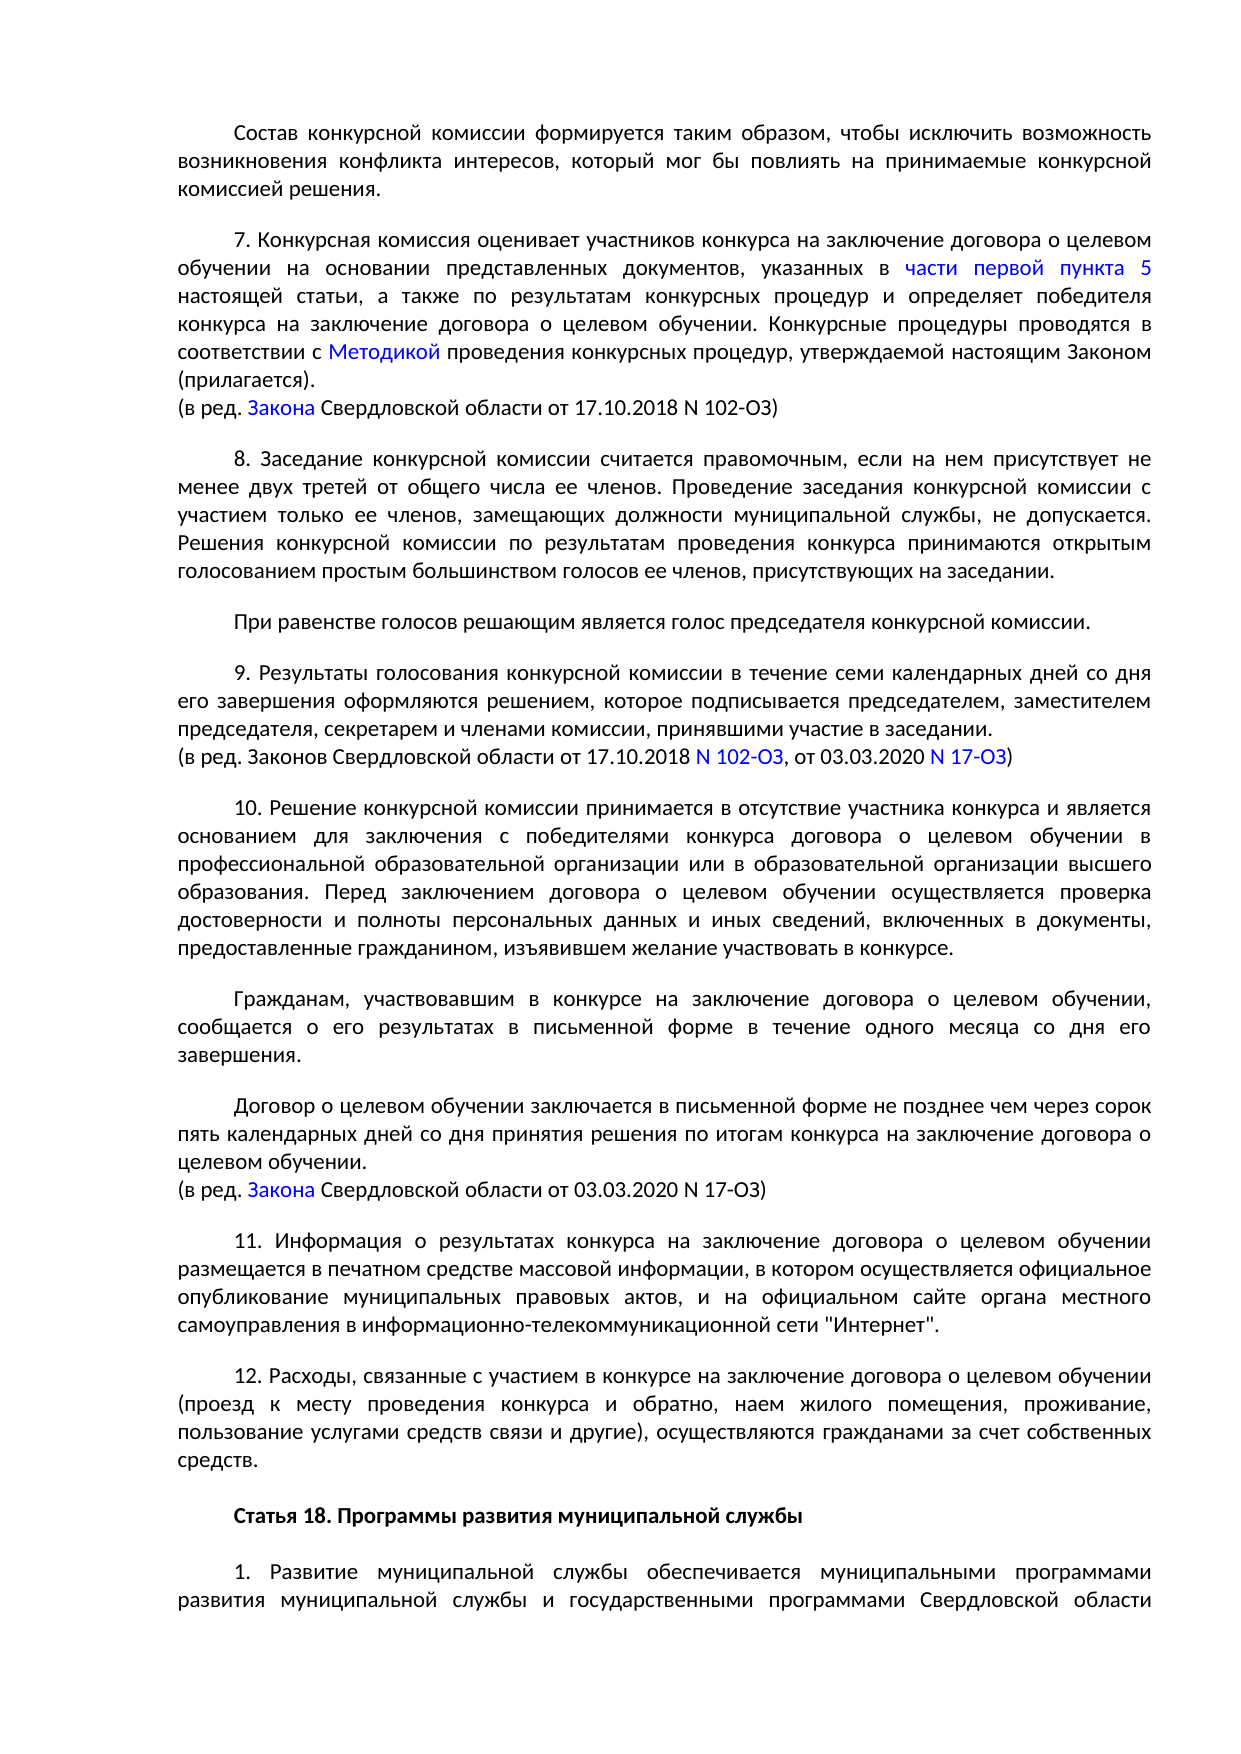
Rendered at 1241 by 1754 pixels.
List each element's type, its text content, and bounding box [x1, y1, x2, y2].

text 12. Расходы, связанные с участием в конкурсе на заключение договора о целевом обучении (проезд к месту проведения конкурса и обратно, наем жилого помещения, проживание, пользование услугами средств связи и другие), осуществляются гражданами за счет собственных средств. [177, 1361, 1152, 1473]
text (в ред. Законов Свердловской области от 17.10.2018 N 102-ОЗ, от 03.03.2020 N 17-ОЗ) [177, 742, 1152, 770]
text 7. Конкурсная комиссия оценивает участников конкурса на заключение договора о целевом обучении на основании представленных документов, указанных в части первой пункта 5 настоящей статьи, а также по результатам конкурсных процедур и определяет победителя конкурса на заключение договора о целевом обучении. Конкурсные процедуры проводятся в соответствии с Методикой проведения конкурсных процедур, утверждаемой настоящим Законом (прилагается). [177, 225, 1152, 393]
text 9. Результаты голосования конкурсной комиссии в течение семи календарных дней со дня его завершения оформляются решением, которое подписывается председателем, заместителем председателя, секретарем и членами комиссии, принявшими участие в заседании. [177, 658, 1152, 742]
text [177, 1557, 1152, 1613]
text 10. Решение конкурсной комиссии принимается в отсутствие участника конкурса и является основанием для заключения с победителями конкурса договора о целевом обучении в профессиональной образовательной организации или в образовательной организации высшего образования. Перед заключением договора о целевом обучении осуществляется проверка достоверности и полноты персональных данных и иных сведений, включенных в документы, предоставленные гражданином, изъявившем желание участвовать в конкурсе. [177, 793, 1152, 961]
text (в ред. Закона Свердловской области от 03.03.2020 N 17-ОЗ) [177, 1175, 1152, 1203]
text Гражданам, участвовавшим в конкурсе на заключение договора о целевом обучении, сообщается о его результатах в письменной форме в течение одного месяца со дня его завершения. [177, 984, 1152, 1068]
text 8. Заседание конкурсной комиссии считается правомочным, если на нем присутствует не менее двух третей от общего числа ее членов. Проведение заседания конкурсной комиссии с участием только ее членов, замещающих должности муниципальной службы, не допускается. Решения конкурсной комиссии по результатам проведения конкурса принимаются открытым голосованием простым большинством голосов ее членов, присутствующих на заседании. [177, 444, 1152, 584]
text Состав конкурсной комиссии формируется таким образом, чтобы исключить возможность возникновения конфликта интересов, который мог бы повлиять на принимаемые конкурсной комиссией решения. [177, 118, 1152, 202]
text Договор о целевом обучении заключается в письменной форме не позднее чем через сорок пять календарных дней со дня принятия решения по итогам конкурса на заключение договора о целевом обучении. [177, 1091, 1152, 1175]
text При равенстве голосов решающим является голос председателя конкурсной комиссии. [177, 607, 1152, 635]
text (в ред. Закона Свердловской области от 17.10.2018 N 102-ОЗ) [177, 393, 1152, 421]
title Статья 18. Программы развития муниципальной службы [177, 1501, 1152, 1529]
text 11. Информация о результатах конкурса на заключение договора о целевом обучении размещается в печатном средстве массовой информации, в котором осуществляется официальное опубликование муниципальных правовых актов, и на официальном сайте органа местного самоуправления в информационно-телекоммуникационной сети "Интернет". [177, 1226, 1152, 1338]
